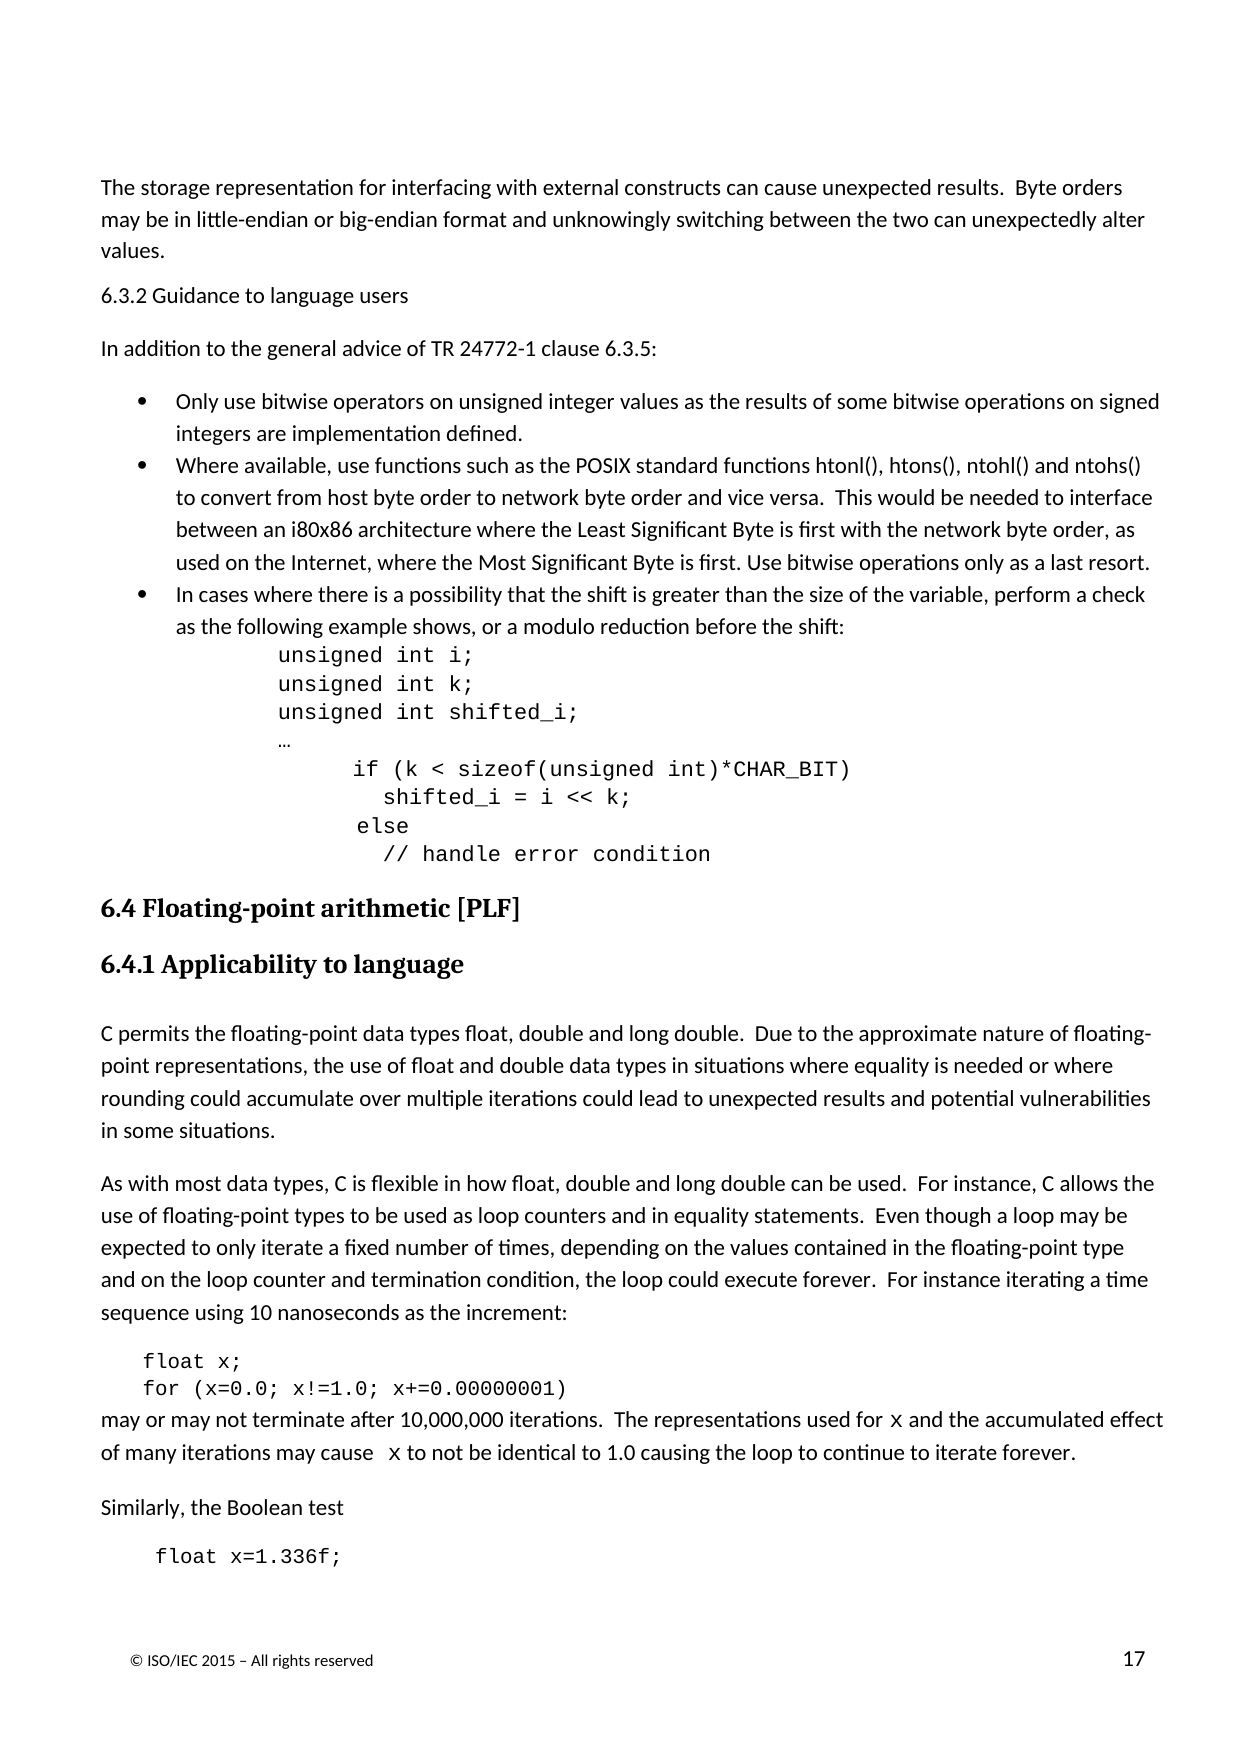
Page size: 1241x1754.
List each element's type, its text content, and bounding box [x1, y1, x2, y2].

text In addition to the general advice of TR 24772-1 clause 6.3.5: [101, 334, 1164, 362]
text C permits the floating-point data types float, double and long double. Due to the approximate nature of floating-point representations, the use of float and double data types in situations where equality is needed or where rounding could accumulate over multiple iterations could lead to unexpected results and potential vulnerabilities in some situations. [101, 1019, 1164, 1144]
text shifted_i = i << k; [278, 786, 1164, 811]
text else [278, 815, 1164, 840]
list Only use bitwise operators on unsigned integer values as the results of some bitwise operations on signed integers are implementation defined. [138, 387, 1164, 447]
text 6.3.2 Guidance to language users [101, 281, 1164, 309]
text As with most data types, C is flexible in how float, double and long double can be used. For instance, C allows the use of floating-point types to be used as loop counters and in equality statements. Even though a loop may be expected to only iterate a fixed number of times, depending on the values contained in the floating-point type and on the loop counter and termination condition, the loop could execute forever. For instance iterating a time sequence using 10 nanoseconds as the increment: [101, 1169, 1164, 1326]
text unsigned int k; [278, 673, 1164, 697]
text may or may not terminate after 10,000,000 iterations. The representations used for x and the accumulated effect of many iterations may cause x to not be identical to 1.0 causing the loop to continue to iterate forever. [101, 1405, 1164, 1468]
subtitle 6.4 Floating-point arithmetic [PLF] [101, 893, 1164, 924]
list In cases where there is a possibility that the shift is greater than the size of the variable, perform a check as the following example shows, or a modulo reduction before the shift: [138, 580, 1164, 640]
text … [278, 729, 1164, 754]
list Where available, use functions such as the POSIX standard functions htonl(), htons(), ntohl() and ntohs() to convert from host byte order to network byte order and vice versa. This would be needed to interface between an i80x86 architecture where the Least Significant Byte is first with the network byte order, as used on the Internet, where the Most Significant Byte is first. Use bitwise operations only as a last resort. [138, 451, 1164, 576]
text // handle error condition [278, 843, 1164, 868]
text for (x=0.0; x!=1.0; x+=0.00000001) [101, 1378, 1164, 1402]
subtitle 6.4.1 Applicability to language [101, 949, 1164, 980]
text unsigned int i; [278, 644, 1164, 669]
text float x; [101, 1351, 1164, 1374]
text float x=1.336f; [101, 1546, 1164, 1569]
text Similarly, the Boolean test [101, 1493, 1164, 1521]
text unsigned int shifted_i; [278, 701, 1164, 726]
text if (k < sizeof(unsigned int)*CHAR_BIT) [278, 758, 1164, 783]
subtitle The storage representation for interfacing with external constructs can cause unexpected results. Byte orders may be in little-endian or big-endian format and unknowingly switching between the two can unexpectedly alter values. [101, 173, 1164, 265]
